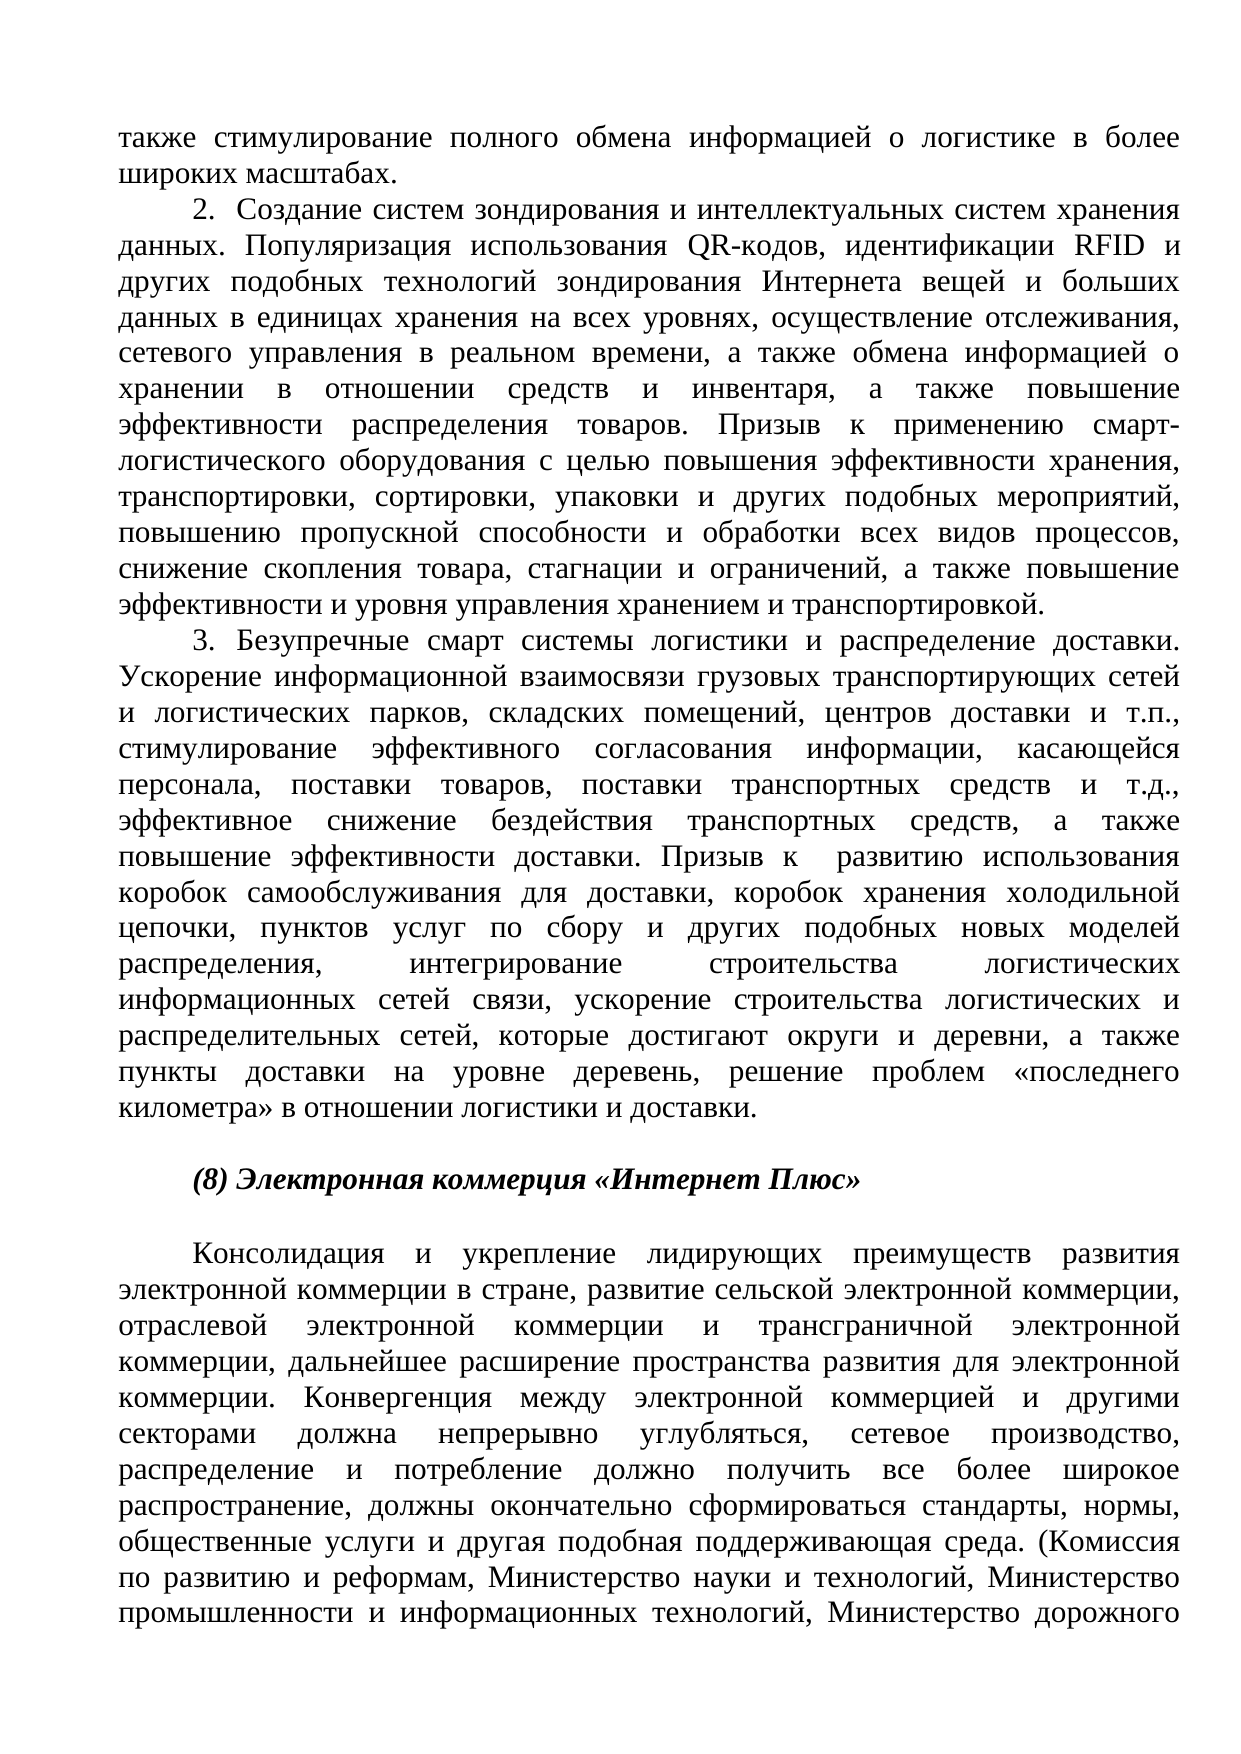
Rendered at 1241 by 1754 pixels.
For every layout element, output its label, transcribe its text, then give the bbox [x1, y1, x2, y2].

list Безупречные смарт системы логистики и распределение доставки. Ускорение информационной взаимосвязи грузовых транспортирующих сетей и логистических парков, складских помещений, центров доставки и т.п., стимулирование эффективного согласования информации, касающейся персонала, поставки товаров, поставки транспортных средств и т.д., эффективное снижение бездействия транспортных средств, а также повышение эффективности доставки. Призыв к развитию использования коробок самообслуживания для доставки, коробок хранения холодильной цепочки, пунктов услуг по сбору и других подобных новых моделей распределения, интегрирование строительства логистических информационных сетей связи, ускорение строительства логистических и распределительных сетей, которые достигают округи и деревни, а также пункты доставки на уровне деревень, решение проблем «последнего километра» в отношении логистики и доставки. [118, 621, 1181, 1124]
subtitle (8) Электронная коммерция «Интернет Плюс» [118, 1160, 1181, 1196]
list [118, 118, 1181, 190]
list Создание систем зондирования и интеллектуальных систем хранения данных. Популяризация использования QR-кодов, идентификации RFID и других подобных технологий зондирования Интернета вещей и больших данных в единицах хранения на всех уровнях, осуществление отслеживания, сетевого управления в реальном времени, а также обмена информацией о хранении в отношении средств и инвентаря, а также повышение эффективности распределения товаров. Призыв к применению смарт-логистического оборудования с целью повышения эффективности хранения, транспортировки, сортировки, упаковки и других подобных мероприятий, повышению пропускной способности и обработки всех видов процессов, снижение скопления товара, стагнации и ограничений, а также повышение эффективности и уровня управления хранением и транспортировкой. [118, 190, 1181, 621]
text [118, 1234, 1181, 1630]
